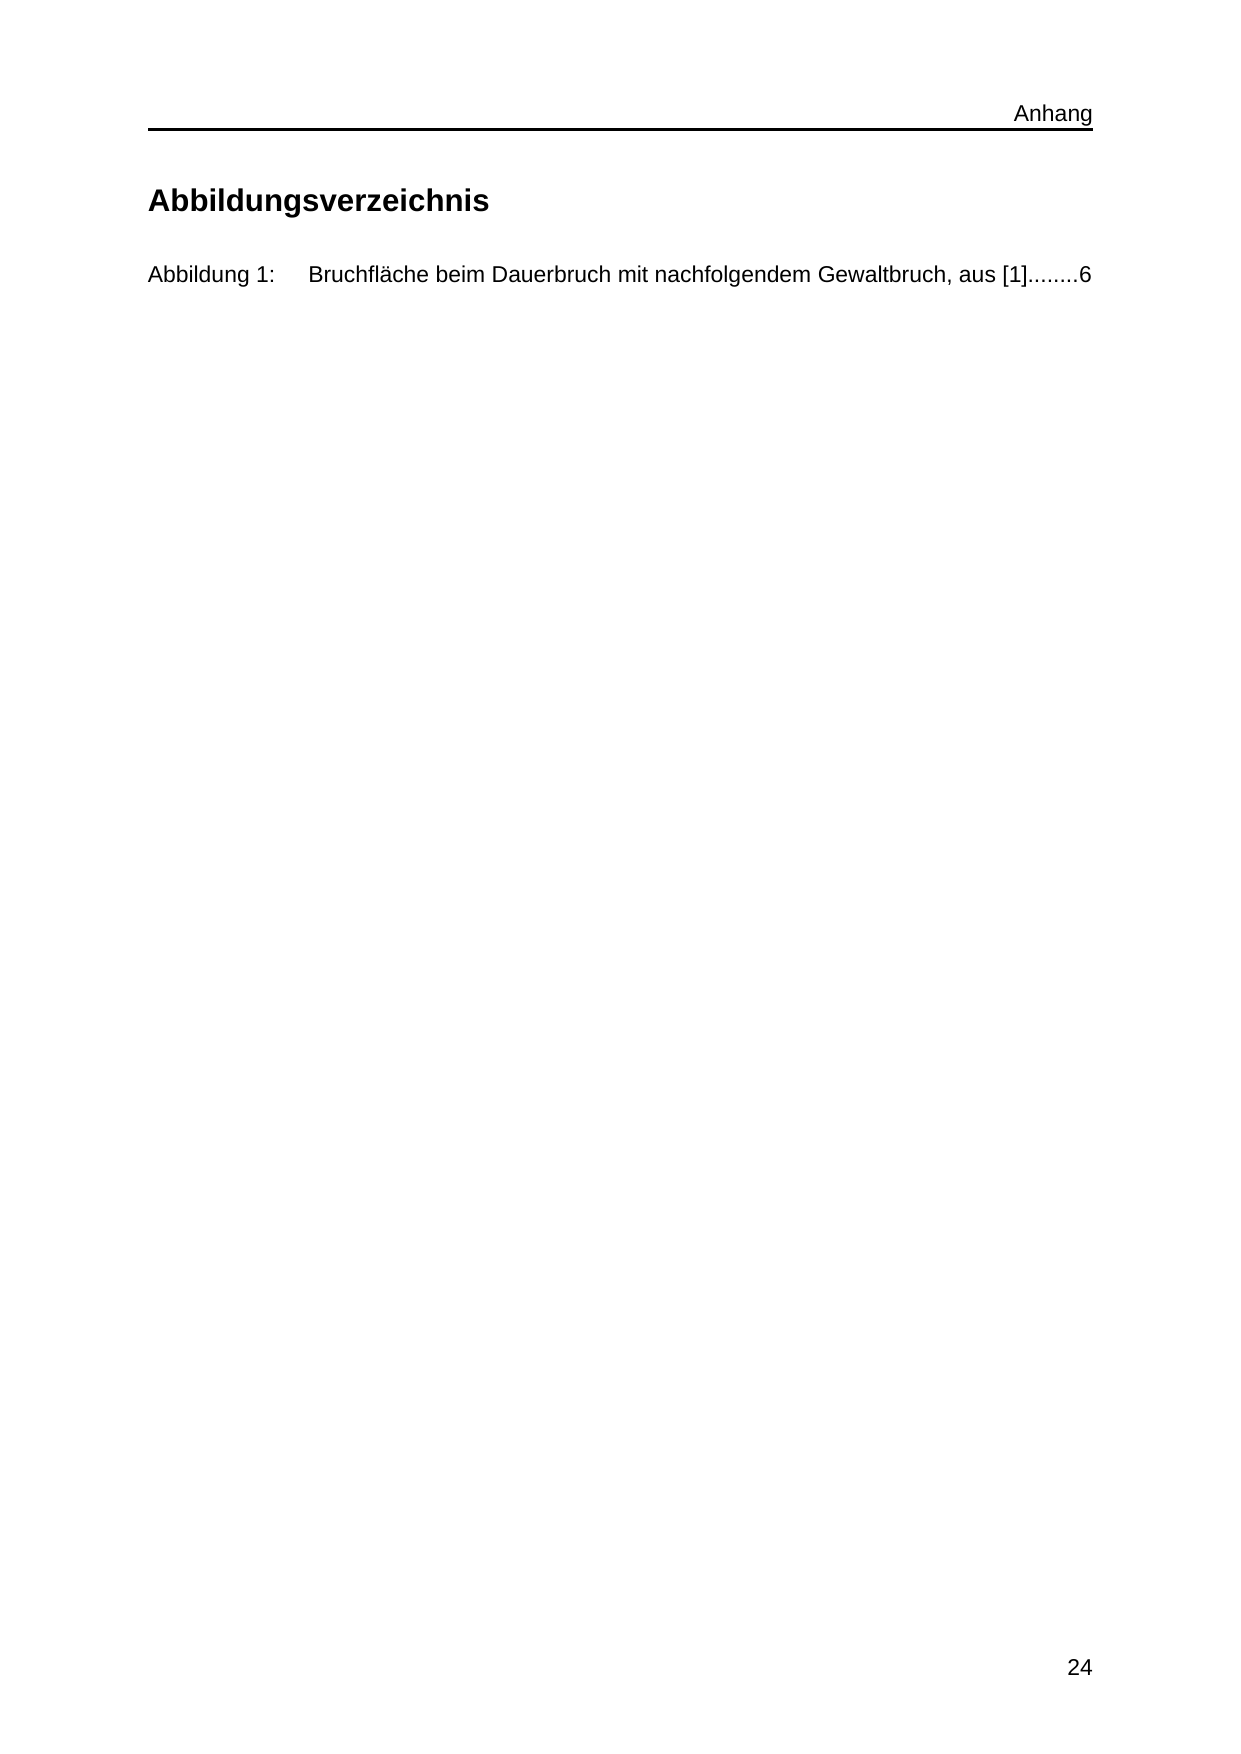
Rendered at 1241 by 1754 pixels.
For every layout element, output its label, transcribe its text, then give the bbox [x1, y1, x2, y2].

text Abbildung 1: Bruchfläche beim Dauerbruch mit nachfolgendem Gewaltbruch, aus [1] 6 [148, 261, 1093, 287]
text Abbildungsverzeichnis [148, 182, 1093, 218]
